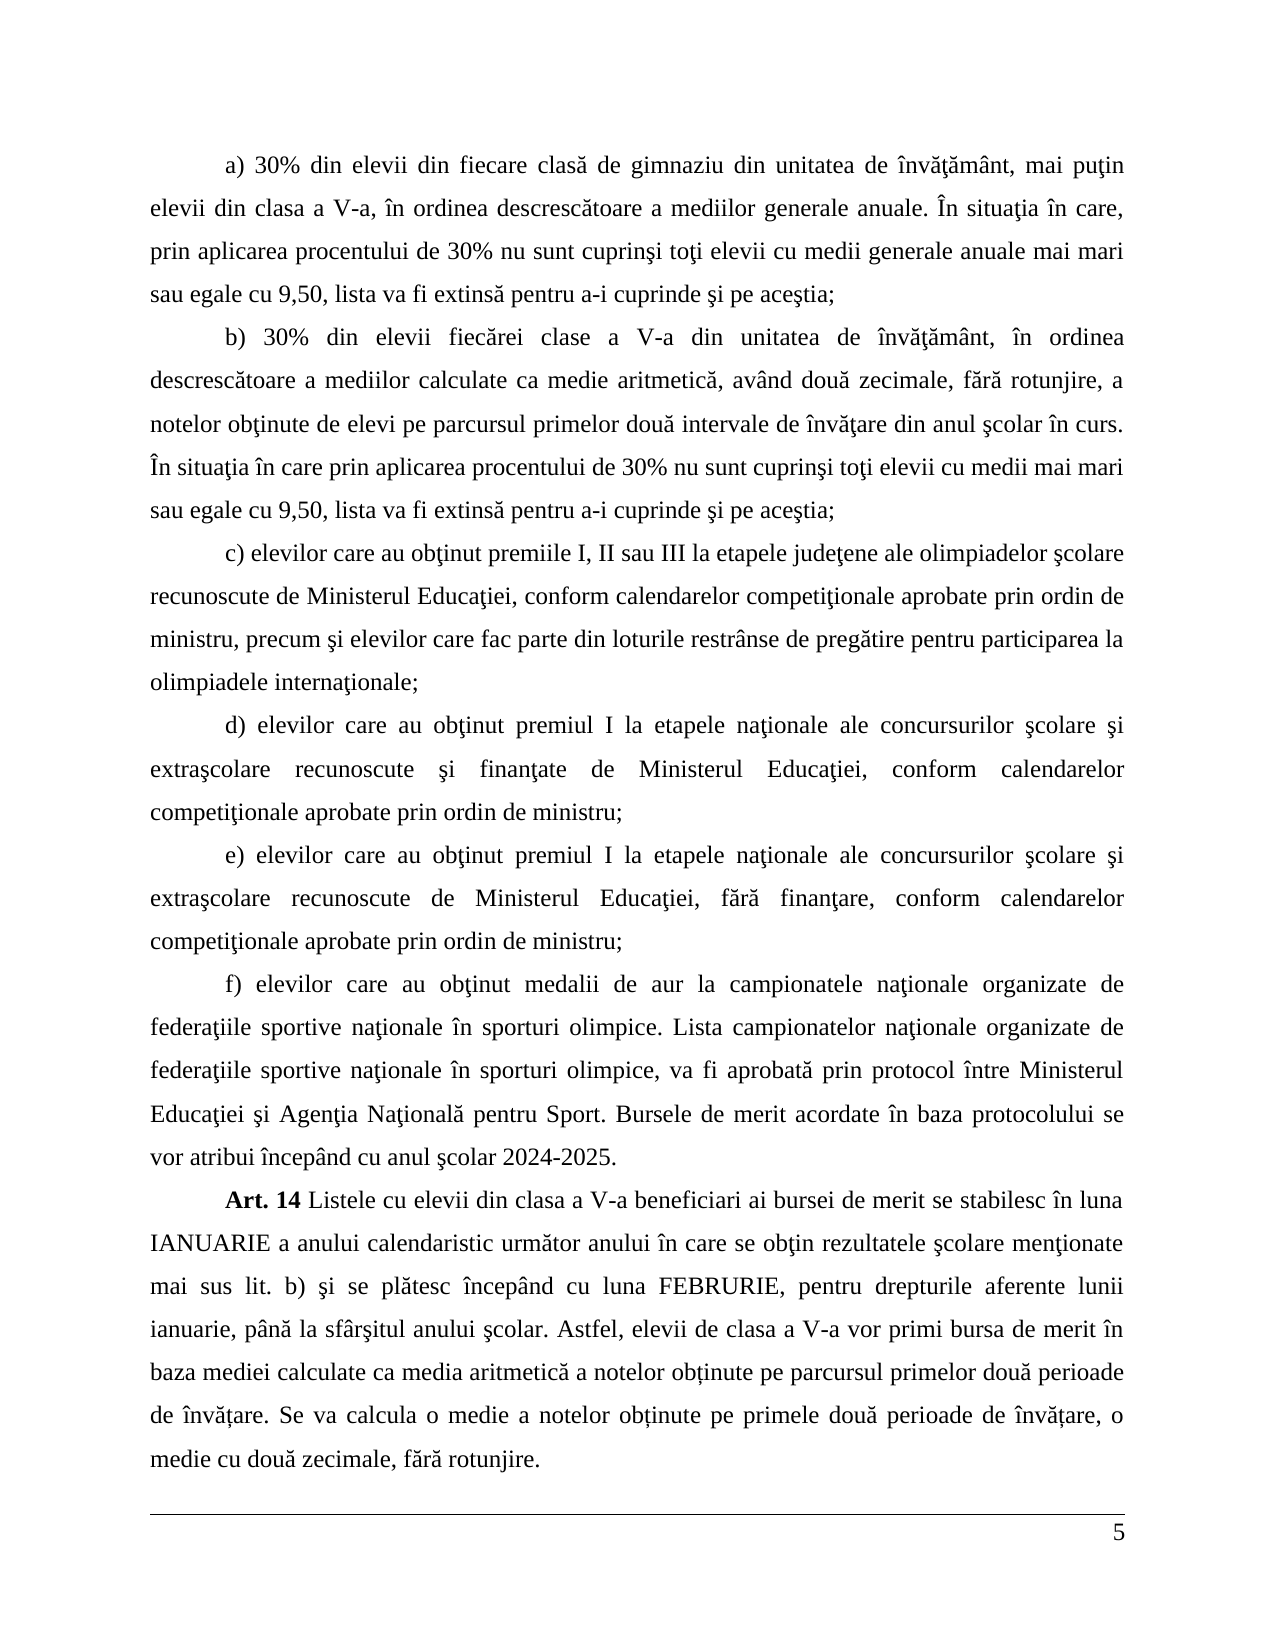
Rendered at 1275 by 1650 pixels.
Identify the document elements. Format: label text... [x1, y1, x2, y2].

text f) elevilor care au obţinut medalii de aur la campionatele naţionale organizate de federaţiile sportive naţionale în sporturi olimpice. Lista campionatelor naţionale organizate de federaţiile sportive naţionale în sporturi olimpice, va fi aprobată prin protocol între Ministerul Educaţiei şi Agenţia Naţională pentru Sport. Bursele de merit acordate în baza protocolului se vor atribui începând cu anul şcolar 2024-2025. [150, 969, 1125, 1171]
text c) elevilor care au obţinut premiile I, II sau III la etapele judeţene ale olimpiadelor şcolare recunoscute de Ministerul Educaţiei, conform calendarelor competiţionale aprobate prin ordin de ministru, precum şi elevilor care fac parte din loturile restrânse de pregătire pentru participarea la olimpiadele internaţionale; [150, 538, 1125, 696]
text Art. 14 Listele cu elevii din clasa a V-a beneficiari ai bursei de merit se stabilesc în luna IANUARIE a anului calendaristic următor anului în care se obţin rezultatele şcolare menţionate mai sus lit. b) şi se plătesc începând cu luna FEBRURIE, pentru drepturile aferente lunii ianuarie, până la sfârşitul anului şcolar. Astfel, elevii de clasa a V-a vor primi bursa de merit în baza mediei calculate ca media aritmetică a notelor obținute pe parcursul primelor două perioade de învățare. Se va calcula o medie a notelor obținute pe primele două perioade de învățare, o medie cu două zecimale, fără rotunjire. [150, 1185, 1125, 1472]
text b) 30% din elevii fiecărei clase a V-a din unitatea de învăţământ, în ordinea descrescătoare a mediilor calculate ca medie aritmetică, având două zecimale, fără rotunjire, a notelor obţinute de elevi pe parcursul primelor două intervale de învăţare din anul şcolar în curs. În situaţia în care prin aplicarea procentului de 30% nu sunt cuprinşi toţi elevii cu medii mai mari sau egale cu 9,50, lista va fi extinsă pentru a-i cuprinde şi pe aceştia; [150, 322, 1125, 524]
text d) elevilor care au obţinut premiul I la etapele naţionale ale concursurilor şcolare şi extraşcolare recunoscute şi finanţate de Ministerul Educaţiei, conform calendarelor competiţionale aprobate prin ordin de ministru; [150, 711, 1125, 826]
text a) 30% din elevii din fiecare clasă de gimnaziu din unitatea de învăţământ, mai puţin elevii din clasa a V-a, în ordinea descrescătoare a mediilor generale anuale. În situaţia în care, prin aplicarea procentului de 30% nu sunt cuprinşi toţi elevii cu medii generale anuale mai mari sau egale cu 9,50, lista va fi extinsă pentru a-i cuprinde şi pe aceştia; [150, 150, 1125, 308]
text e) elevilor care au obţinut premiul I la etapele naţionale ale concursurilor şcolare şi extraşcolare recunoscute de Ministerul Educaţiei, fără finanţare, conform calendarelor competiţionale aprobate prin ordin de ministru; [150, 840, 1125, 955]
